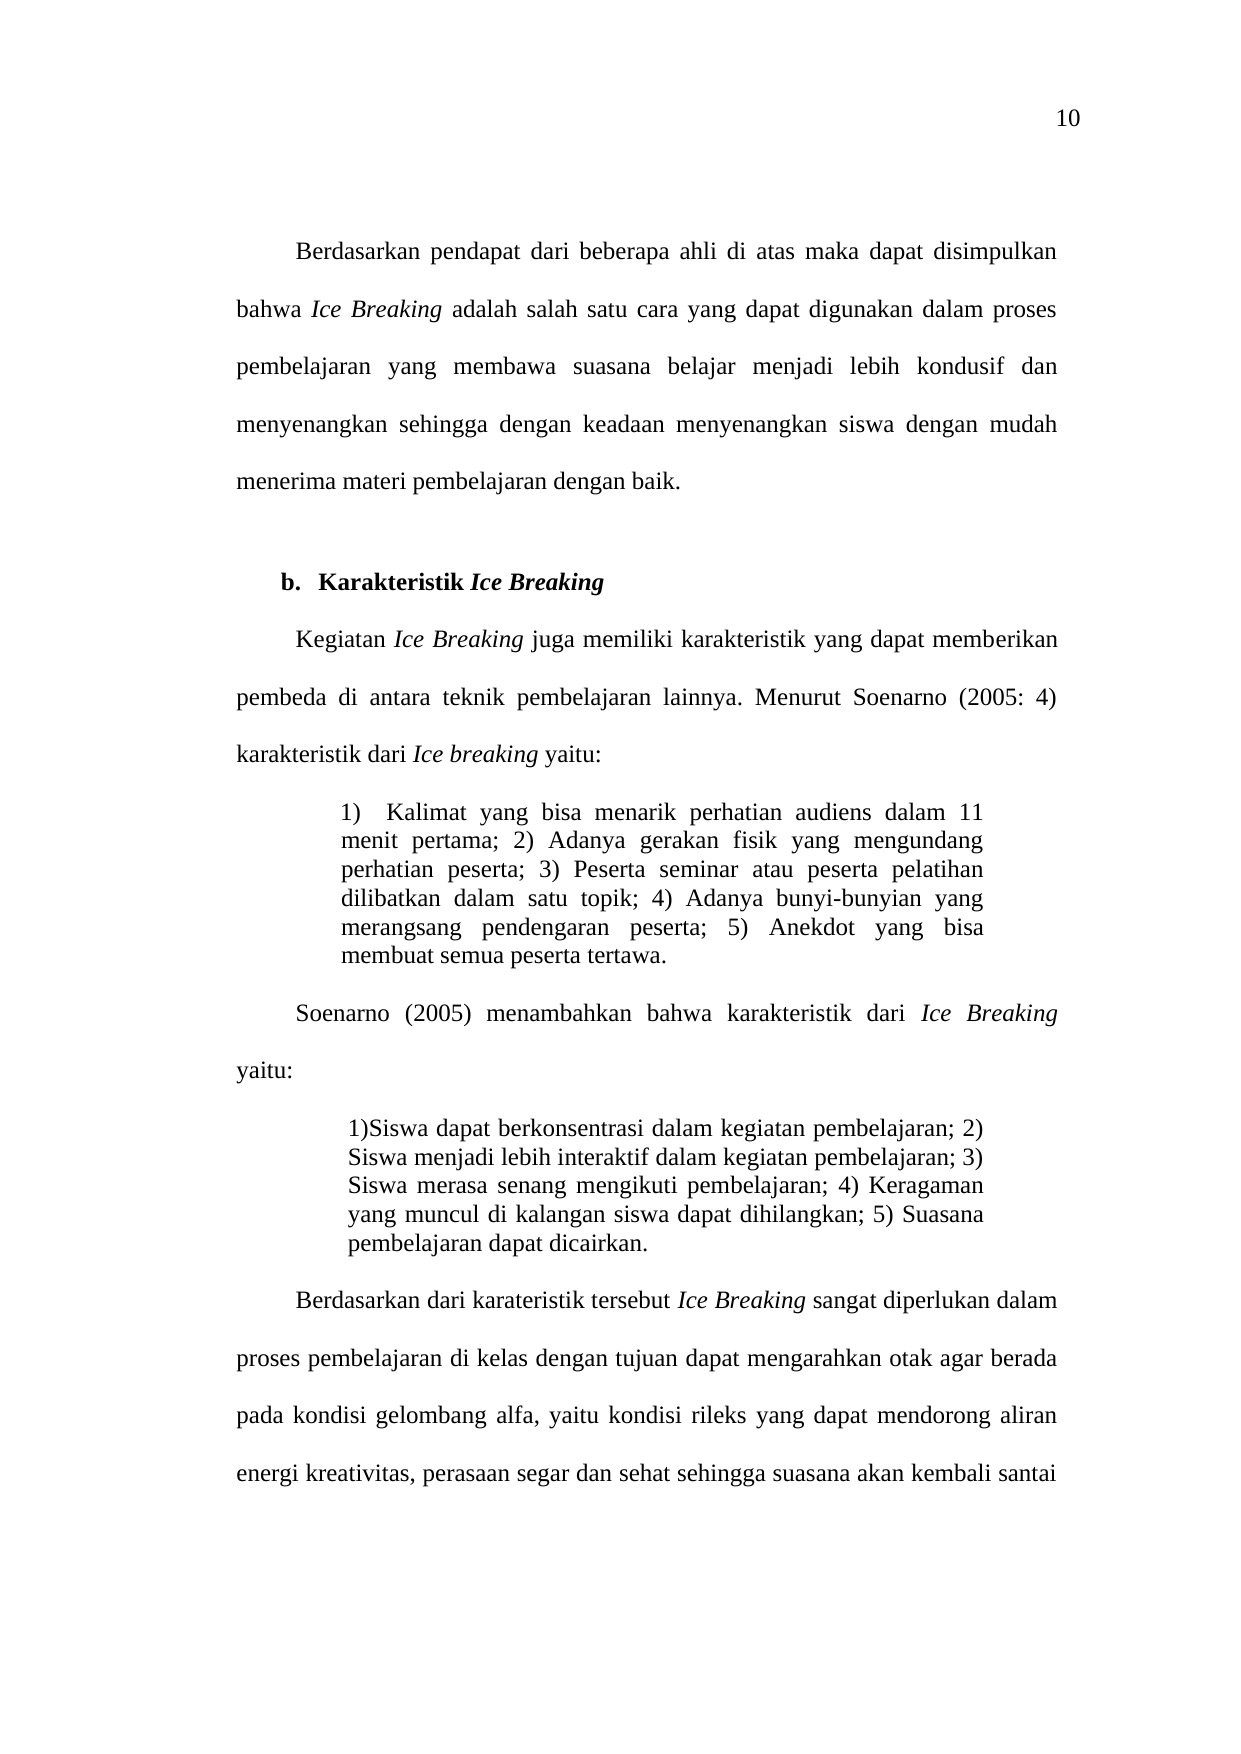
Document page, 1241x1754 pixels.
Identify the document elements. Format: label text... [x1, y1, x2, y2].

list Kalimat yang bisa menarik perhatian audiens dalam 11 menit pertama; 2) Adanya gerakan fisik yang mengundang perhatian peserta; 3) Peserta seminar atau peserta pelatihan dilibatkan dalam satu topik; 4) Adanya bunyi-bunyian yang merangsang pendengaran peserta; 5) Anekdot yang bisa membuat semua peserta tertawa. [340, 797, 984, 969]
list Karakteristik Ice Breaking [281, 567, 1058, 596]
text Kegiatan Ice Breaking juga memiliki karakteristik yang dapat memberikan pembeda di antara teknik pembelajaran lainnya. Menurut Soenarno (2005: 4) karakteristik dari Ice breaking yaitu: [236, 624, 1058, 768]
text Soenarno (2005) menambahkan bahwa karakteristik dari Ice Breaking yaitu: [236, 998, 1058, 1084]
list 1)Siswa dapat berkonsentrasi dalam kegiatan pembelajaran; 2) Siswa menjadi lebih interaktif dalam kegiatan pembelajaran; 3) Siswa merasa senang mengikuti pembelajaran; 4) Keragaman yang muncul di kalangan siswa dapat dihilangkan; 5) Suasana pembelajaran dapat dicairkan. [348, 1113, 984, 1257]
text Berdasarkan pendapat dari beberapa ahli di atas maka dapat disimpulkan bahwa Ice Breaking adalah salah satu cara yang dapat digunakan dalam proses pembelajaran yang membawa suasana belajar menjadi lebih kondusif dan menyenangkan sehingga dengan keadaan menyenangkan siswa dengan mudah menerima materi pembelajaran dengan baik. [236, 236, 1058, 495]
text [236, 1286, 1058, 1487]
